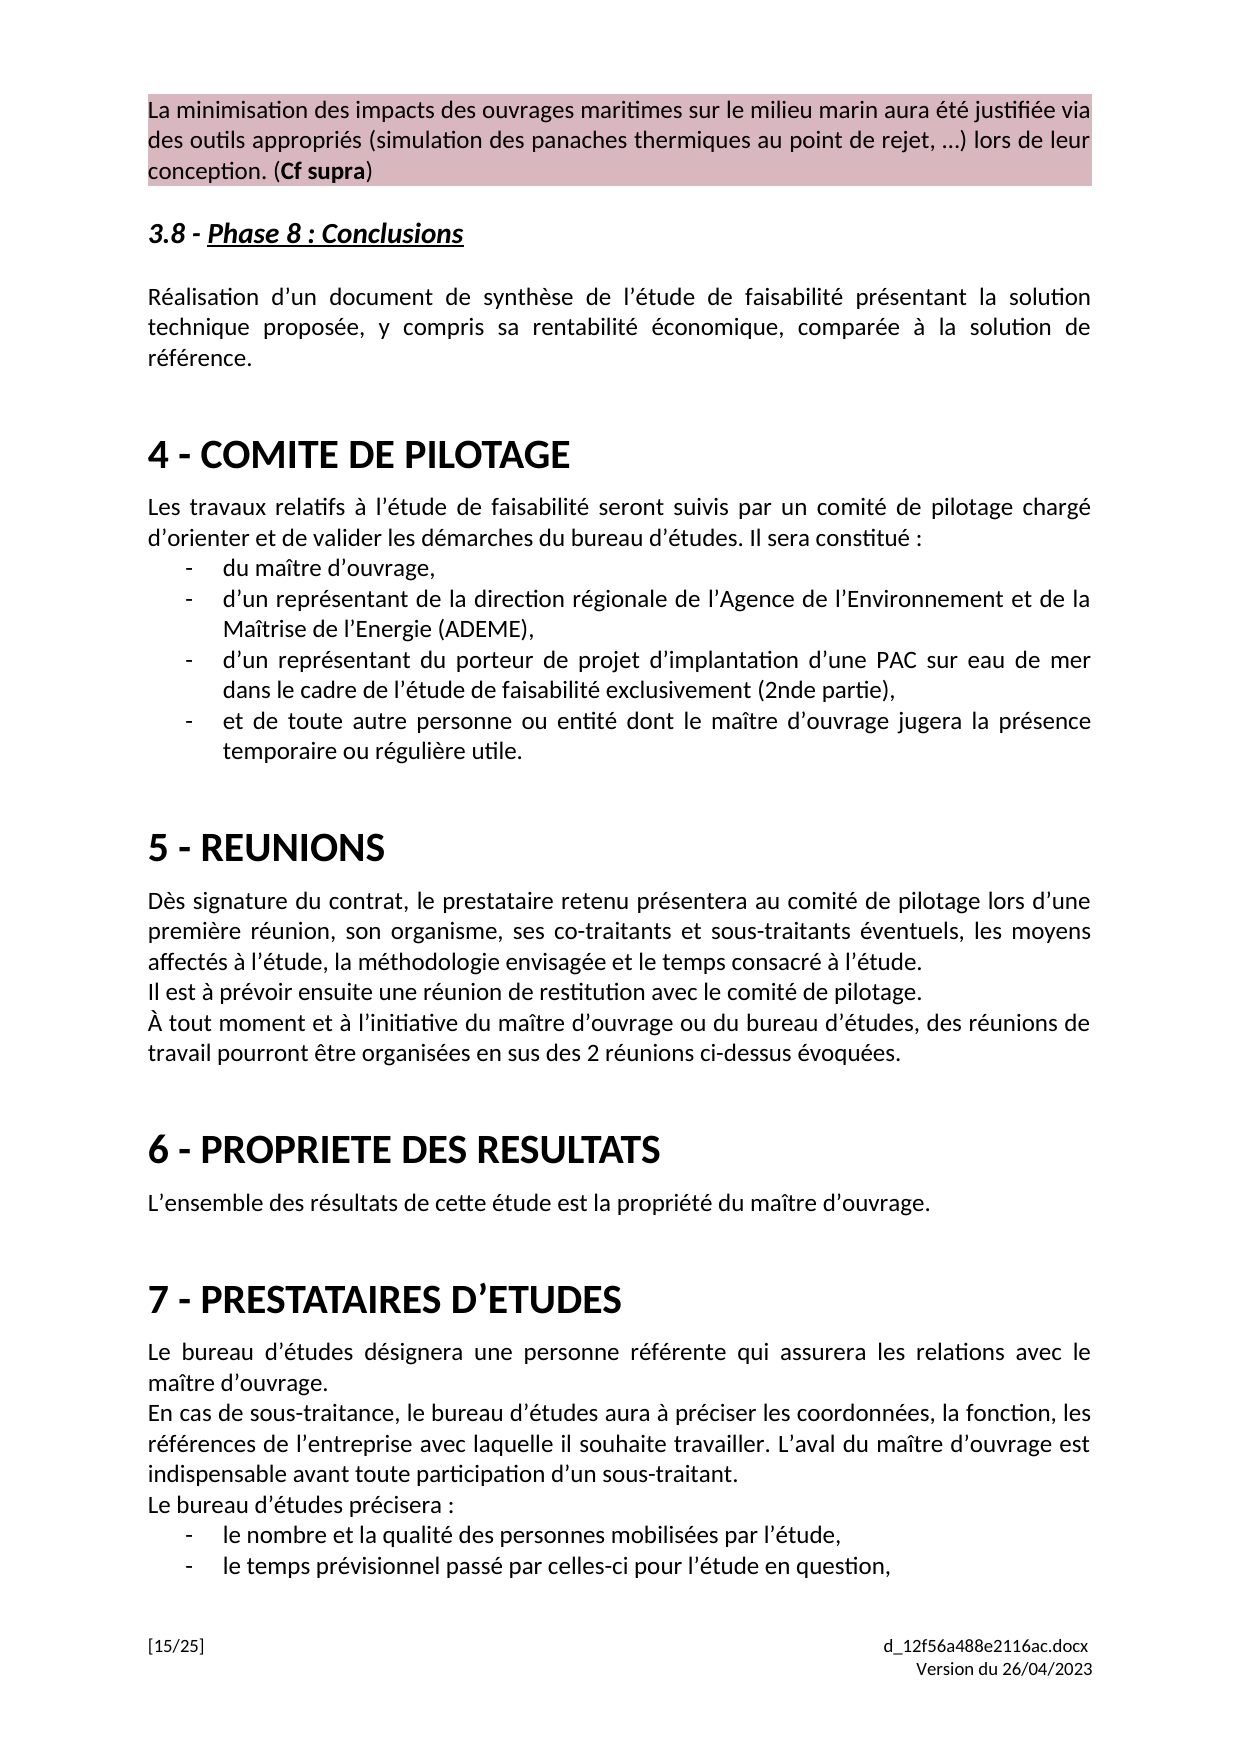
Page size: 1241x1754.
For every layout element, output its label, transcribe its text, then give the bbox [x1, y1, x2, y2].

subtitle PROPRIETE DES RESULTATS [148, 1123, 1092, 1174]
text Dès signature du contrat, le prestataire retenu présentera au comité de pilotage lors d’une première réunion, son organisme, ses co-traitants et sous-traitants éventuels, les moyens affectés à l’étude, la méthodologie envisagée et le temps consacré à l’étude. [148, 885, 1092, 976]
subtitle COMITE DE PILOTAGE [148, 428, 1092, 479]
list du maître d’ouvrage, [185, 552, 1092, 583]
list d’un représentant de la direction régionale de l’Agence de l’Environnement et de la Maîtrise de l’Energie (ADEME), [185, 583, 1092, 644]
subtitle Phase 8 : Conclusions [148, 215, 1092, 250]
subtitle REUNIONS [148, 821, 1092, 872]
list le nombre et la qualité des personnes mobilisées par l’étude, [185, 1519, 1092, 1550]
text En cas de sous-traitance, le bureau d’études aura à préciser les coordonnées, la fonction, les références de l’entreprise avec laquelle il souhaite travailler. L’aval du maître d’ouvrage est indispensable avant toute participation d’un sous-traitant. [148, 1397, 1092, 1489]
list le temps prévisionnel passé par celles-ci pour l’étude en question, [185, 1550, 1092, 1580]
text L’ensemble des résultats de cette étude est la propriété du maître d’ouvrage. [148, 1187, 1092, 1217]
list d’un représentant du porteur de projet d’implantation d’une PAC sur eau de mer dans le cadre de l’étude de faisabilité exclusivement (2nde partie), [185, 644, 1092, 705]
text À tout moment et à l’initiative du maître d’ouvrage ou du bureau d’études, des réunions de travail pourront être organisées en sus des 2 réunions ci-dessus évoquées. [148, 1007, 1092, 1068]
text Le bureau d’études précisera : [148, 1489, 1092, 1519]
subtitle PRESTATAIRES D’ETUDES [148, 1273, 1092, 1324]
text La minimisation des impacts des ouvrages maritimes sur le milieu marin aura été justifiée via des outils appropriés (simulation des panaches thermiques au point de rejet, …) lors de leur conception. (Cf 3.4.1 - ci-dessus) [148, 94, 1092, 186]
text Le bureau d’études désignera une personne référente qui assurera les relations avec le maître d’ouvrage. [148, 1336, 1092, 1397]
text Réalisation d’un document de synthèse de l’étude de faisabilité présentant la solution technique proposée, y compris sa rentabilité économique, comparée à la solution de référence. [148, 281, 1092, 372]
text Il est à prévoir ensuite une réunion de restitution avec le comité de pilotage. [148, 976, 1092, 1007]
text Les travaux relatifs à l’étude de faisabilité seront suivis par un comité de pilotage chargé d’orienter et de valider les démarches du bureau d’études. Il sera constitué : [148, 491, 1092, 552]
list et de toute autre personne ou entité dont le maître d’ouvrage jugera la présence temporaire ou régulière utile. [185, 705, 1092, 766]
